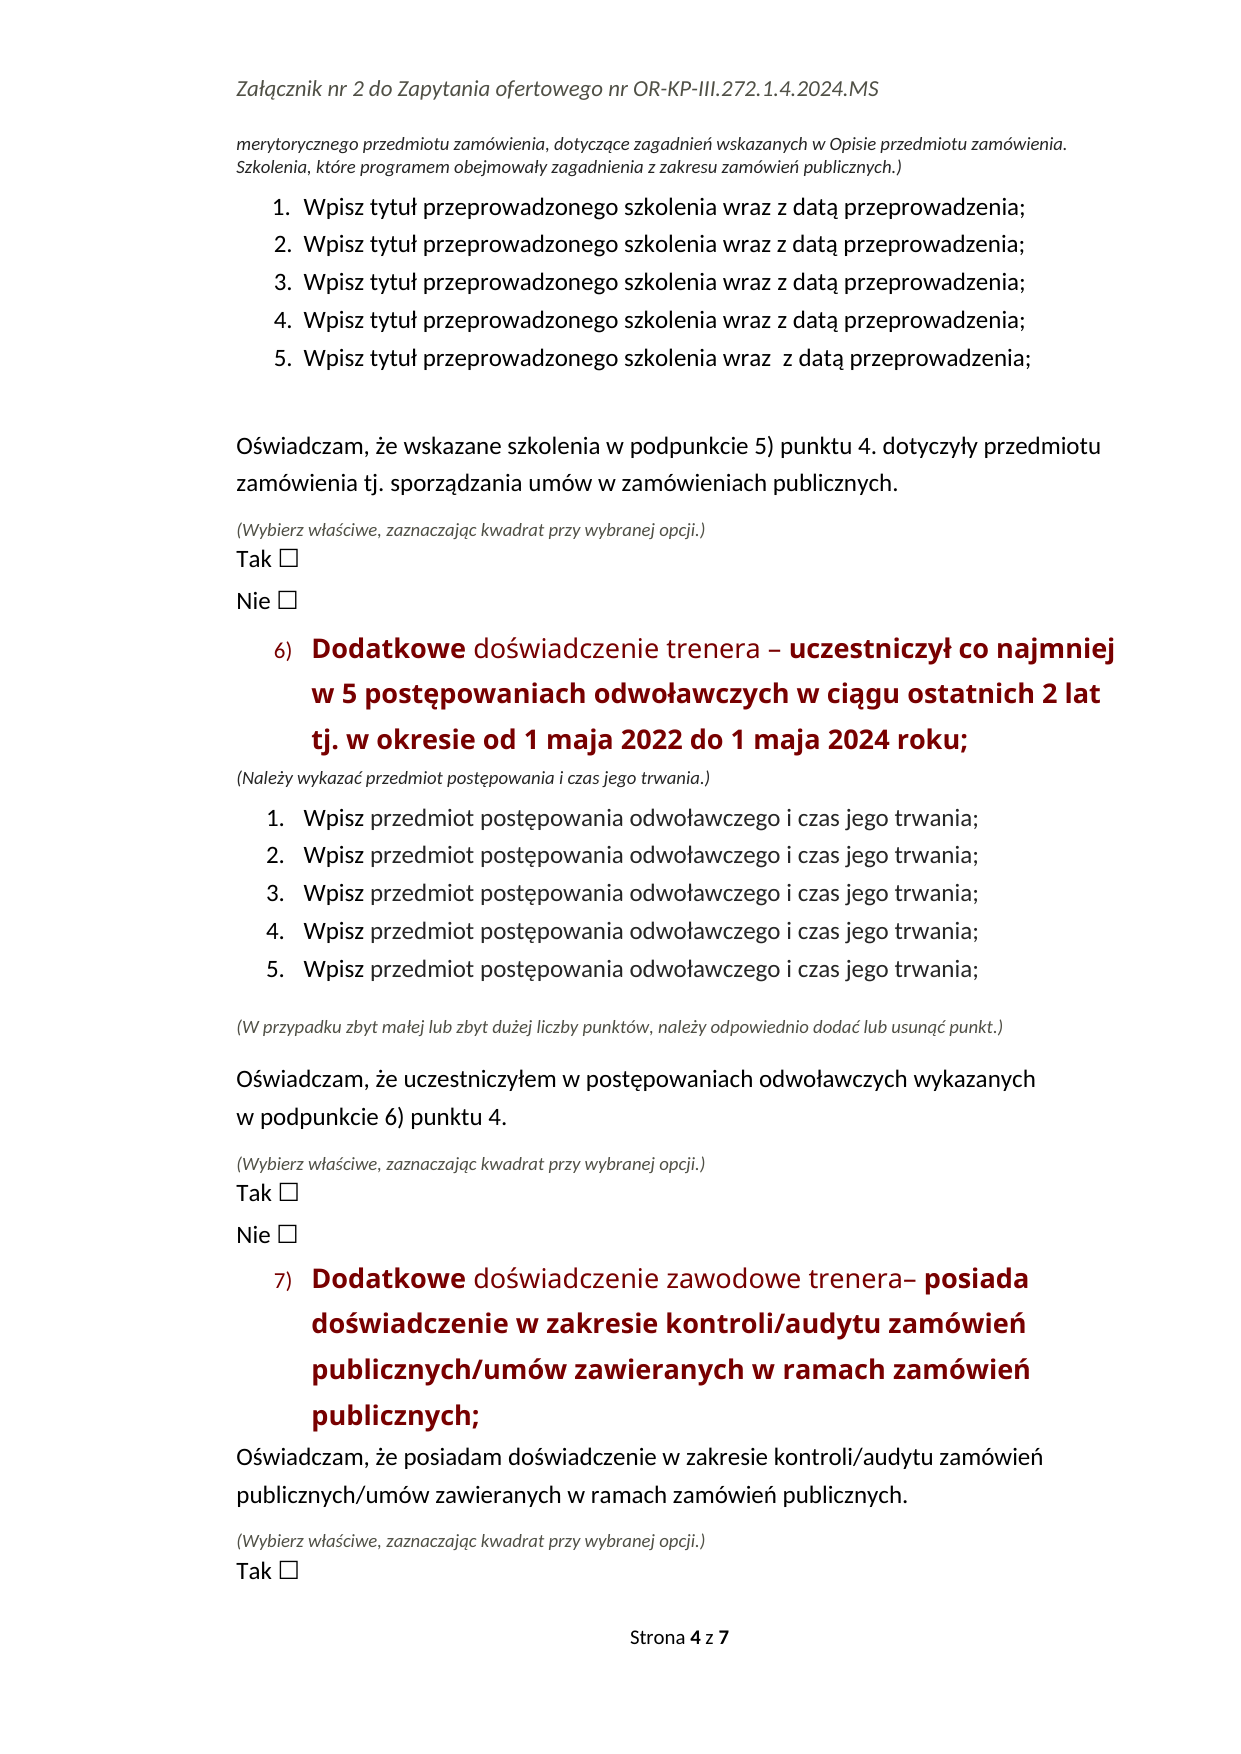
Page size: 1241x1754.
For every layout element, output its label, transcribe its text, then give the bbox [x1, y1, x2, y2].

text (Należy wykazać przedmiot postępowania i czas jego trwania.) [236, 766, 1122, 789]
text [236, 132, 1122, 178]
text Oświadczam, że posiadam doświadczenie w zakresie kontroli/audytu zamówień publicznych/umów zawieranych w ramach zamówień publicznych. [236, 1442, 1122, 1510]
text (Wybierz właściwe, zaznaczając kwadrat przy wybranej opcji.) [236, 1530, 1122, 1553]
text Tak [236, 1553, 1122, 1587]
text Oświadczam, że uczestniczyłem w postępowaniach odwoławczych wykazanych w podpunkcie 6) punktu 4. [236, 1064, 1122, 1132]
text Tak [236, 541, 1122, 575]
text Oświadczam, że wskazane szkolenia w podpunkcie 5) punktu 4. dotyczyły przedmiotu zamówienia tj. sporządzania umów w zamówieniach publicznych. [236, 430, 1122, 498]
subtitle Dodatkowe doświadczenie trenera – uczestniczył co najmniej w 5 postępowaniach odwoławczych w ciągu ostatnich 2 lat tj. w okresie od 1 maja 2022 do 1 maja 2024 roku; [274, 629, 1122, 757]
text (W przypadku zbyt małej lub zbyt dużej liczby punktów, należy odpowiednio dodać lub usunąć punkt.) [236, 1016, 1122, 1039]
text Tak [236, 1175, 1122, 1209]
text Nie [236, 583, 1122, 617]
subtitle Dodatkowe doświadczenie zawodowe trenera– posiada doświadczenie w zakresie kontroli/audytu zamówień publicznych/umów zawieranych w ramach zamówień publicznych; [274, 1259, 1122, 1433]
text Nie [236, 1217, 1122, 1251]
text (Wybierz właściwe, zaznaczając kwadrat przy wybranej opcji.) [236, 1152, 1122, 1175]
text (Wybierz właściwe, zaznaczając kwadrat przy wybranej opcji.) [236, 518, 1122, 541]
